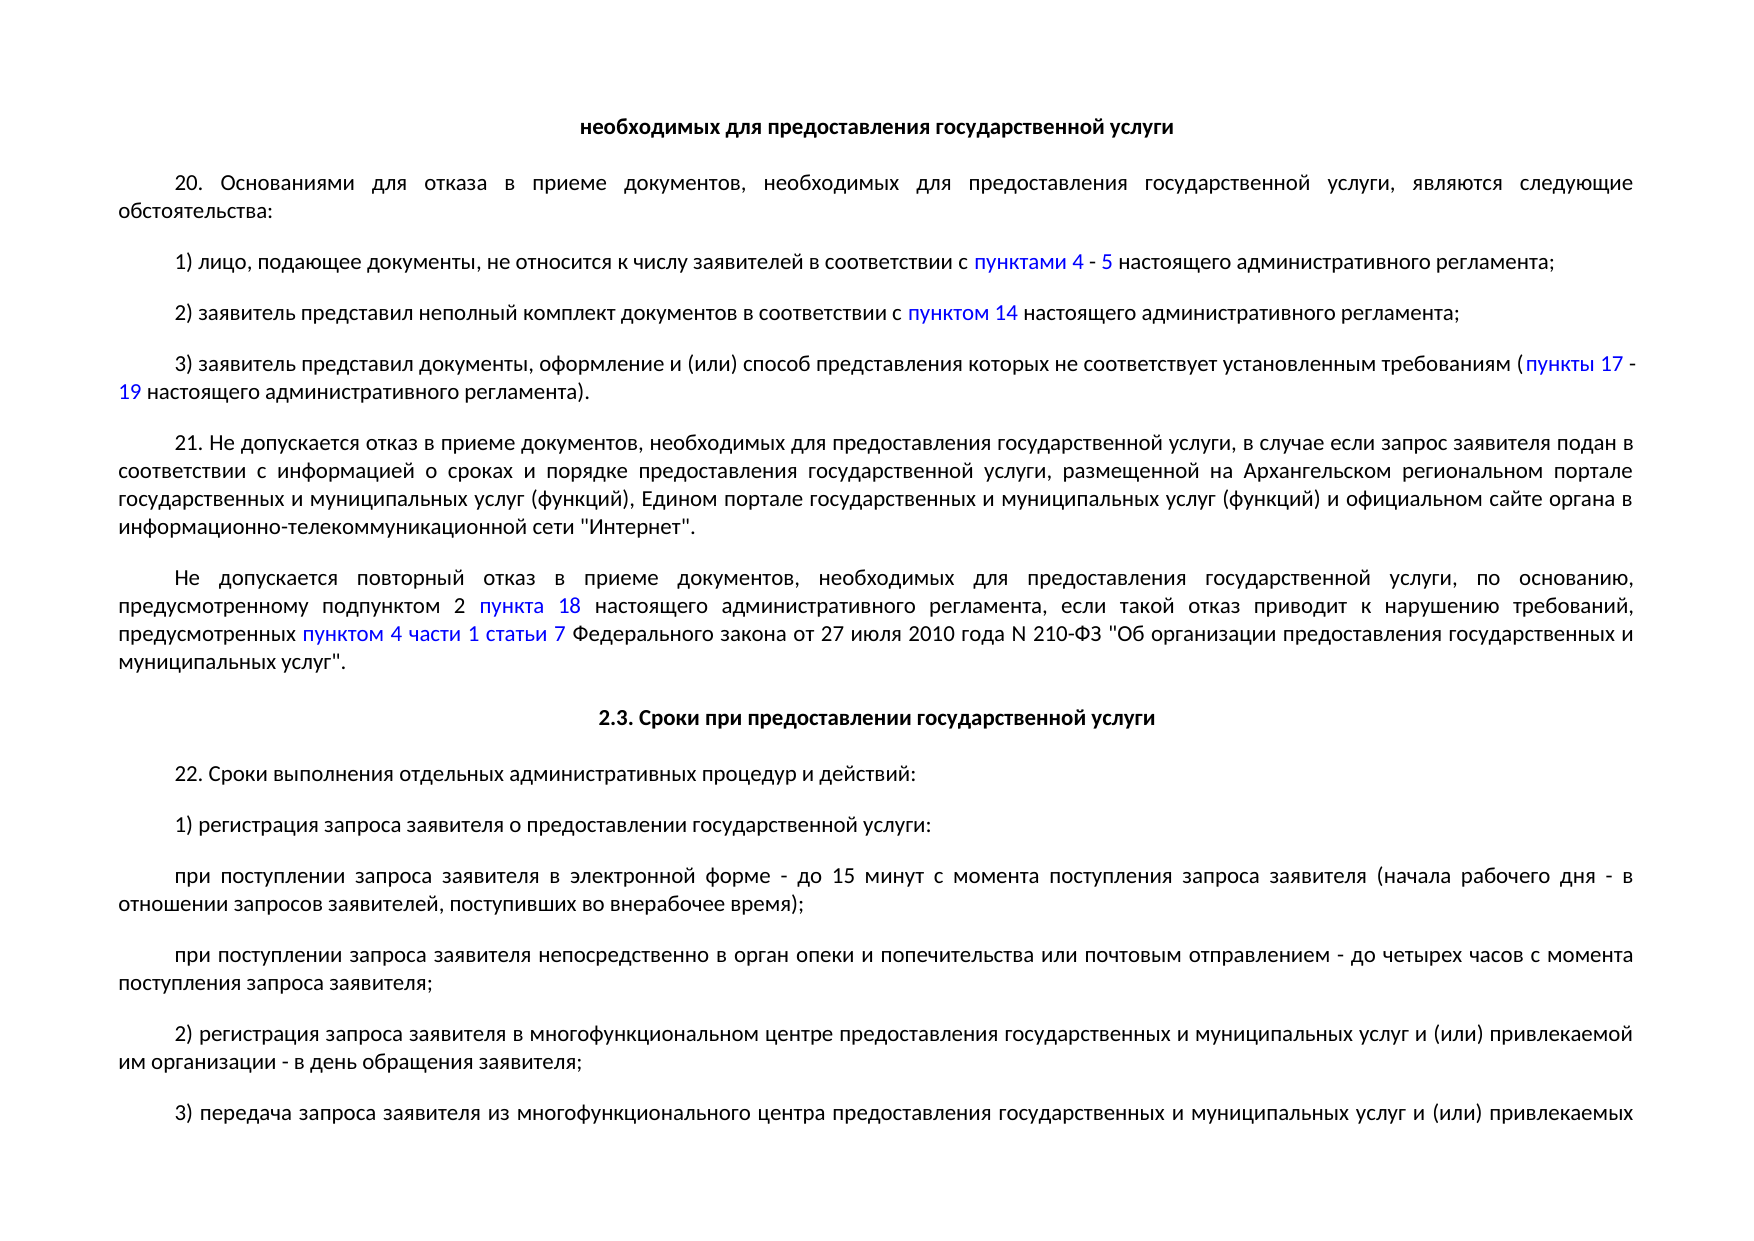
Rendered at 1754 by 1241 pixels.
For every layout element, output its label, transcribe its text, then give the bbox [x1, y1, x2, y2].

text 2) заявитель представил неполный комплект документов в соответствии с пунктом 14 настоящего административного регламента; [118, 298, 1636, 326]
text 2) регистрация запроса заявителя в многофункциональном центре предоставления государственных и муниципальных услуг и (или) привлекаемой им организации - в день обращения заявителя; [118, 1019, 1636, 1075]
text 1) лицо, подающее документы, не относится к числу заявителей в соответствии с пунктами 4 - 5 настоящего административного регламента; [118, 247, 1636, 275]
title необходимых для предоставления государственной услуги [118, 112, 1636, 140]
text при поступлении запроса заявителя непосредственно в орган опеки и попечительства или почтовым отправлением - до четырех часов с момента поступления запроса заявителя; [118, 940, 1636, 996]
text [118, 1098, 1636, 1126]
text при поступлении запроса заявителя в электронной форме - до 15 минут с момента поступления запроса заявителя (начала рабочего дня - в отношении запросов заявителей, поступивших во внерабочее время); [118, 861, 1636, 917]
text 22. Сроки выполнения отдельных административных процедур и действий: [118, 759, 1636, 787]
title 2.3. Сроки при предоставлении государственной услуги [118, 703, 1636, 731]
text 21. Не допускается отказ в приеме документов, необходимых для предоставления государственной услуги, в случае если запрос заявителя подан в соответствии с информацией о сроках и порядке предоставления государственной услуги, размещенной на Архангельском региональном портале государственных и муниципальных услуг (функций), Едином портале государственных и муниципальных услуг (функций) и официальном сайте органа в информационно-телекоммуникационной сети "Интернет". [118, 428, 1636, 540]
text 20. Основаниями для отказа в приеме документов, необходимых для предоставления государственной услуги, являются следующие обстоятельства: [118, 168, 1636, 224]
text 3) заявитель представил документы, оформление и (или) способ представления которых не соответствует установленным требованиям (пункты 17 - 19 настоящего административного регламента). [118, 349, 1636, 405]
text Не допускается повторный отказ в приеме документов, необходимых для предоставления государственной услуги, по основанию, предусмотренному подпунктом 2 пункта 18 настоящего административного регламента, если такой отказ приводит к нарушению требований, предусмотренных пунктом 4 части 1 статьи 7 Федерального закона от 27 июля 2010 года N 210-ФЗ "Об организации предоставления государственных и муниципальных услуг". [118, 563, 1636, 675]
text 1) регистрация запроса заявителя о предоставлении государственной услуги: [118, 810, 1636, 838]
